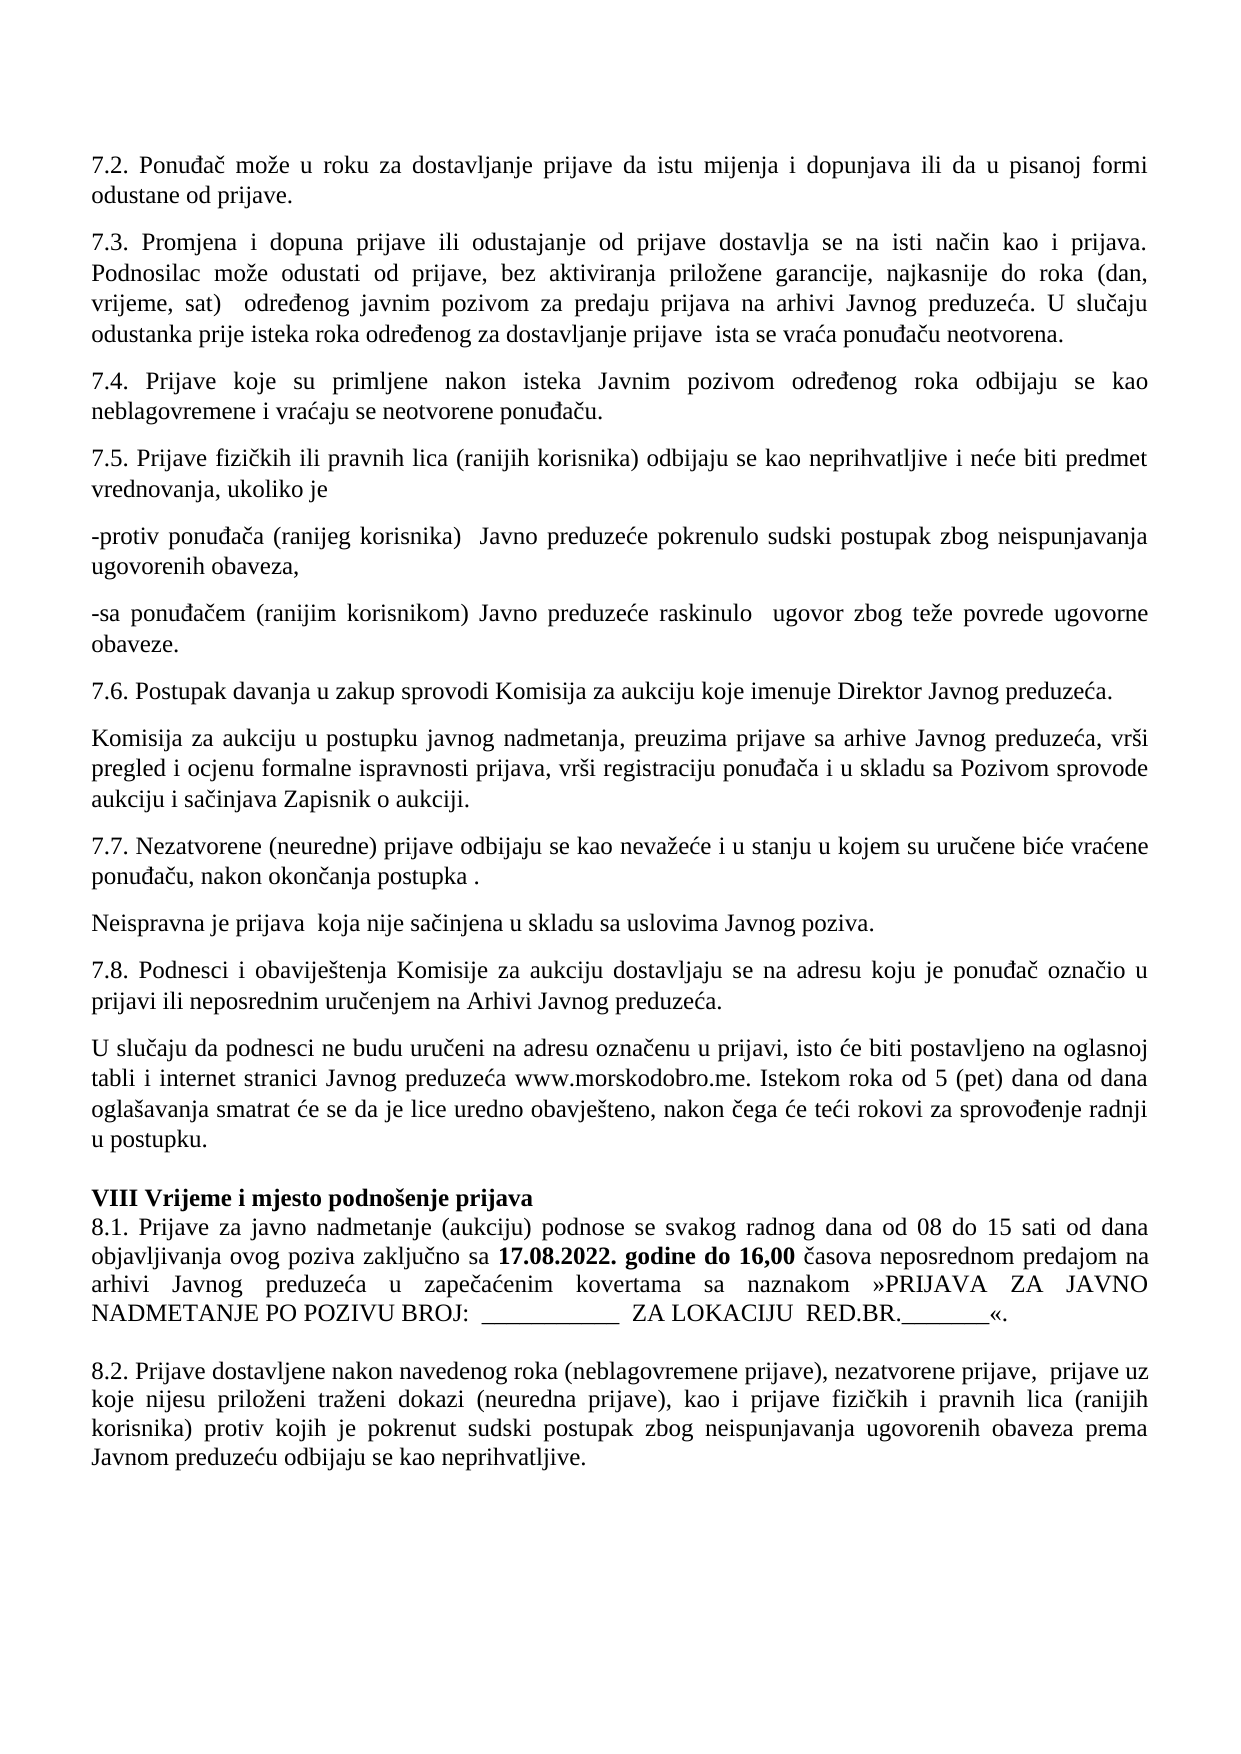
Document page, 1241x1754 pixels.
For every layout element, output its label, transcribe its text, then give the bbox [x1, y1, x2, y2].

text 8.1. Prijave za javno nadmetanje (aukciju) podnose se svakog radnog dana od 08 do 15 sati od dana objavljivanja ovog poziva zaključno sa 17.08.2022. godine do 16,00 časova neposrednom predajom na arhivi Javnog preduzeća u zapečaćenim kovertama sa naznakom »PRIJAVA ZA JAVNO NADMETANJE PO POZIVU BROJ: ___________ ZA LOKACIJU RED.BR._______«. [91, 1212, 1149, 1327]
text 8.2. Prijave dostavljene nakon navedenog roka (neblagovremene prijave), nezatvorene prijave, prijave uz koje nijesu priloženi traženi dokazi (neuredna prijave), kao i prijave fizičkih i pravnih lica (ranijih korisnika) protiv kojih je pokrenut sudski postupak zbog neispunjavanja ugovorenih obaveza prema Javnom preduzeću odbijaju se kao neprihvatljive. [91, 1356, 1149, 1471]
text 7.8. Podnesci i obaviještenja Komisije za aukciju dostavljaju se na adresu koju je ponuđač označio u prijavi ili neposrednim uručenjem na Arhivi Javnog preduzeća. [91, 955, 1149, 1014]
text VIII Vrijeme i mjesto podnošenje prijava [91, 1183, 1149, 1212]
text Neispravna je prijava koja nije sačinjena u skladu sa uslovima Javnog poziva. [91, 908, 1149, 937]
text 7.4. Prijave koje su primljene nakon isteka Javnim pozivom određenog roka odbijaju se kao neblagovremene i vraćaju se neotvorene ponuđaču. [91, 366, 1149, 425]
text U slučaju da podnesci ne budu uručeni na adresu označenu u prijavi, isto će biti postavljeno na oglasnoj tabli i internet stranici Javnog preduzeća www.morskodobro.me. Istekom roka od 5 (pet) dana od dana oglašavanja smatrat će se da je lice uredno obavješteno, nakon čega će teći rokovi za sprovođenje radnji u postupku. [91, 1033, 1149, 1153]
text 7.3. Promjena i dopuna prijave ili odustajanje od prijave dostavlja se na isti način kao i prijava. Podnosilac može odustati od prijave, bez aktiviranja priložene garancije, najkasnije do roka (dan, vrijeme, sat) određenog javnim pozivom za predaju prijava na arhivi Javnog preduzeća. U slučaju odustanka prije isteka roka određenog za dostavljanje prijave ista se vraća ponuđaču neotvorena. [91, 227, 1149, 347]
text 7.6. Postupak davanja u zakup sprovodi Komisija za aukciju koje imenuje Direktor Javnog preduzeća. [91, 676, 1149, 704]
text 7.7. Nezatvorene (neuredne) prijave odbijaju se kao nevažeće i u stanju u kojem su uručene biće vraćene ponuđaču, nakon okončanja postupka . [91, 831, 1149, 890]
text -sa ponuđačem (ranijim korisnikom) Javno preduzeće raskinulo ugovor zbog teže povrede ugovorne obaveze. [91, 598, 1149, 657]
text 7.2. Ponuđač može u roku za dostavljanje prijave da istu mijenja i dopunjava ili da u pisanoj formi odustane od prijave. [91, 150, 1149, 209]
text 7.5. Prijave fizičkih ili pravnih lica (ranijih korisnika) odbijaju se kao neprihvatljive i neće biti predmet vrednovanja, ukoliko je [91, 443, 1149, 502]
text -protiv ponuđača (ranijeg korisnika) Javno preduzeće pokrenulo sudski postupak zbog neispunjavanja ugovorenih obaveza, [91, 521, 1149, 580]
text Komisija za aukciju u postupku javnog nadmetanja, preuzima prijave sa arhive Javnog preduzeća, vrši pregled i ocjenu formalne ispravnosti prijava, vrši registraciju ponuđača i u skladu sa Pozivom sprovode aukciju i sačinjava Zapisnik o aukciji. [91, 723, 1149, 812]
